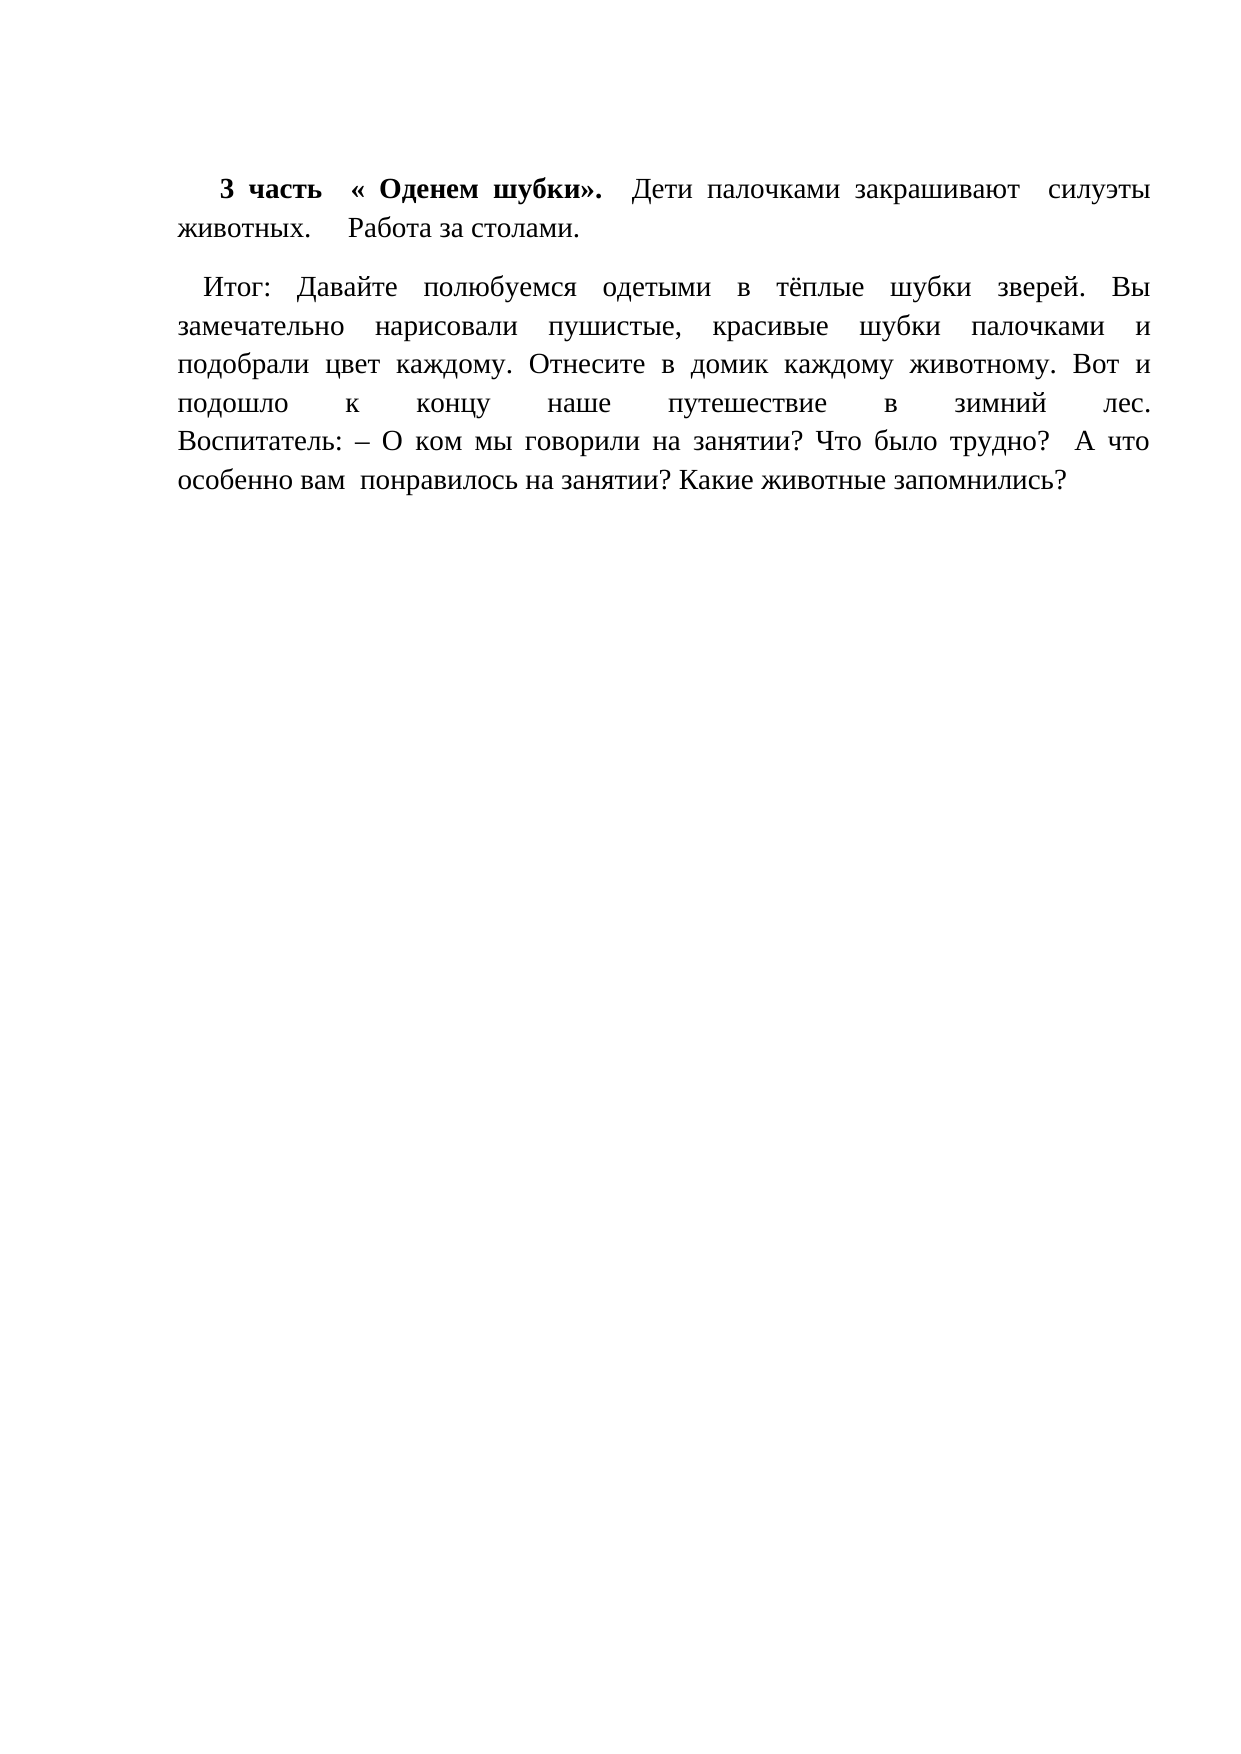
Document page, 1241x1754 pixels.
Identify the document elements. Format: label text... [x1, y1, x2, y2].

text 3 часть « Оденем шубки». Дети палочками закрашивают силуэты животных. Работа за столами. [177, 171, 1152, 243]
text Итог: Давайте полюбуемся одетыми в тёплые шубки зверей. Вы замечательно нарисовали пушистые, красивые шубки палочками и подобрали цвет каждому. Отнесите в домик каждому животному. Вот и подошло к концу наше путешествие в зимний лес. Воспитатель: – О ком мы говорили на занятии? Что было трудно? А что особенно вам понравилось на занятии? Какие животные запомнились? [177, 269, 1152, 495]
